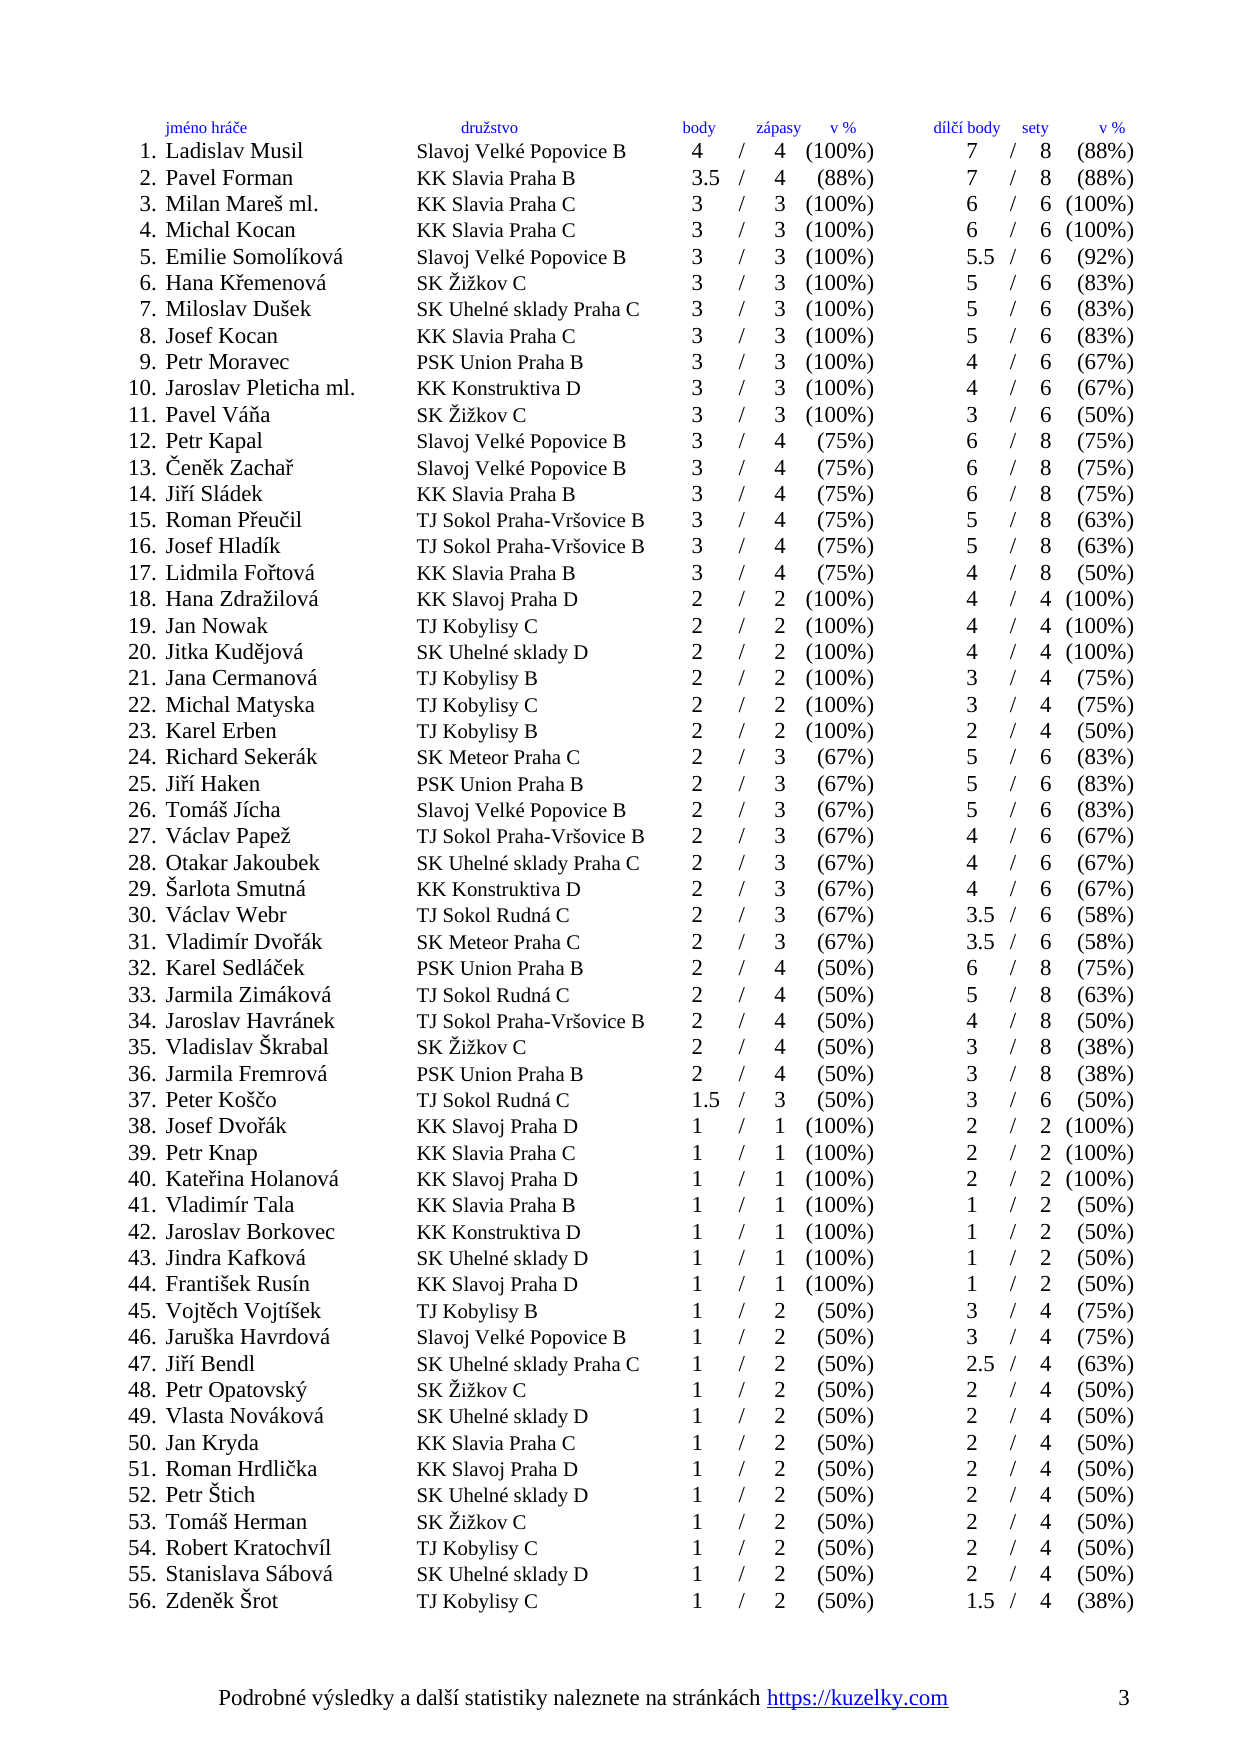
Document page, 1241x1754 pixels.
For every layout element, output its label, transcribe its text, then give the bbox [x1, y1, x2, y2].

text 40. Kateřina Holanová KK Slavoj Praha D 1 / 1 (100%) 2 / 2 (100%) [106, 1165, 1134, 1191]
text 36. Jarmila Fremrová PSK Union Praha B 2 / 4 (50%) 3 / 8 (38%) [106, 1060, 1134, 1086]
text 28. Otakar Jakoubek SK Uhelné sklady Praha C 2 / 3 (67%) 4 / 6 (67%) [106, 849, 1134, 875]
text 13. Čeněk Zachař Slavoj Velké Popovice B 3 / 4 (75%) 6 / 8 (75%) [106, 453, 1134, 480]
text 30. Václav Webr TJ Sokol Rudná C 2 / 3 (67%) 3.5 / 6 (58%) [106, 902, 1134, 928]
text 25. Jiří Haken PSK Union Praha B 2 / 3 (67%) 5 / 6 (83%) [106, 770, 1134, 796]
text 4. Michal Kocan KK Slavia Praha C 3 / 3 (100%) 6 / 6 (100%) [106, 216, 1134, 243]
text 49. Vlasta Nováková SK Uhelné sklady D 1 / 2 (50%) 2 / 4 (50%) [106, 1402, 1134, 1429]
text 52. Petr Štich SK Uhelné sklady D 1 / 2 (50%) 2 / 4 (50%) [106, 1481, 1134, 1508]
text 18. Hana Zdražilová KK Slavoj Praha D 2 / 2 (100%) 4 / 4 (100%) [106, 585, 1134, 612]
text 10. Jaroslav Pleticha ml. KK Konstruktiva D 3 / 3 (100%) 4 / 6 (67%) [106, 374, 1134, 401]
text 27. Václav Papež TJ Sokol Praha-Vršovice B 2 / 3 (67%) 4 / 6 (67%) [106, 822, 1134, 849]
text 37. Peter Koščo TJ Sokol Rudná C 1.5 / 3 (50%) 3 / 6 (50%) [106, 1086, 1134, 1112]
text 32. Karel Sedláček PSK Union Praha B 2 / 4 (50%) 6 / 8 (75%) [106, 954, 1134, 981]
text 20. Jitka Kudějová SK Uhelné sklady D 2 / 2 (100%) 4 / 4 (100%) [106, 638, 1134, 664]
text 31. Vladimír Dvořák SK Meteor Praha C 2 / 3 (67%) 3.5 / 6 (58%) [106, 928, 1134, 954]
text 14. Jiří Sládek KK Slavia Praha B 3 / 4 (75%) 6 / 8 (75%) [106, 480, 1134, 506]
text 46. Jaruška Havrdová Slavoj Velké Popovice B 1 / 2 (50%) 3 / 4 (75%) [106, 1323, 1134, 1349]
text 21. Jana Cermanová TJ Kobylisy B 2 / 2 (100%) 3 / 4 (75%) [106, 664, 1134, 691]
text 29. Šarlota Smutná KK Konstruktiva D 2 / 3 (67%) 4 / 6 (67%) [106, 875, 1134, 902]
text 56. Zdeněk Šrot TJ Kobylisy C 1 / 2 (50%) 1.5 / 4 (38%) [106, 1587, 1134, 1613]
text 26. Tomáš Jícha Slavoj Velké Popovice B 2 / 3 (67%) 5 / 6 (83%) [106, 796, 1134, 822]
text 15. Roman Přeučil TJ Sokol Praha-Vršovice B 3 / 4 (75%) 5 / 8 (63%) [106, 506, 1134, 533]
text 33. Jarmila Zimáková TJ Sokol Rudná C 2 / 4 (50%) 5 / 8 (63%) [106, 981, 1134, 1007]
text jméno hráče družstvo body zápasy v % dílčí body sety v % [106, 118, 1134, 137]
text 1. Ladislav Musil Slavoj Velké Popovice B 4 / 4 (100%) 7 / 8 (88%) [106, 137, 1134, 164]
text 47. Jiří Bendl SK Uhelné sklady Praha C 1 / 2 (50%) 2.5 / 4 (63%) [106, 1349, 1134, 1376]
text 6. Hana Křemenová SK Žižkov C 3 / 3 (100%) 5 / 6 (83%) [106, 269, 1134, 295]
text 17. Lidmila Fořtová KK Slavia Praha B 3 / 4 (75%) 4 / 8 (50%) [106, 559, 1134, 585]
text 19. Jan Nowak TJ Kobylisy C 2 / 2 (100%) 4 / 4 (100%) [106, 612, 1134, 638]
text 9. Petr Moravec PSK Union Praha B 3 / 3 (100%) 4 / 6 (67%) [106, 348, 1134, 374]
text 44. František Rusín KK Slavoj Praha D 1 / 1 (100%) 1 / 2 (50%) [106, 1271, 1134, 1297]
text 22. Michal Matyska TJ Kobylisy C 2 / 2 (100%) 3 / 4 (75%) [106, 691, 1134, 717]
text 8. Josef Kocan KK Slavia Praha C 3 / 3 (100%) 5 / 6 (83%) [106, 322, 1134, 348]
text 50. Jan Kryda KK Slavia Praha C 1 / 2 (50%) 2 / 4 (50%) [106, 1429, 1134, 1455]
text 7. Miloslav Dušek SK Uhelné sklady Praha C 3 / 3 (100%) 5 / 6 (83%) [106, 295, 1134, 322]
text 34. Jaroslav Havránek TJ Sokol Praha-Vršovice B 2 / 4 (50%) 4 / 8 (50%) [106, 1007, 1134, 1033]
text 35. Vladislav Škrabal SK Žižkov C 2 / 4 (50%) 3 / 8 (38%) [106, 1033, 1134, 1060]
text 38. Josef Dvořák KK Slavoj Praha D 1 / 1 (100%) 2 / 2 (100%) [106, 1112, 1134, 1139]
text 16. Josef Hladík TJ Sokol Praha-Vršovice B 3 / 4 (75%) 5 / 8 (63%) [106, 533, 1134, 559]
text 55. Stanislava Sábová SK Uhelné sklady D 1 / 2 (50%) 2 / 4 (50%) [106, 1560, 1134, 1587]
text 23. Karel Erben TJ Kobylisy B 2 / 2 (100%) 2 / 4 (50%) [106, 717, 1134, 743]
text 5. Emilie Somolíková Slavoj Velké Popovice B 3 / 3 (100%) 5.5 / 6 (92%) [106, 243, 1134, 269]
text 54. Robert Kratochvíl TJ Kobylisy C 1 / 2 (50%) 2 / 4 (50%) [106, 1534, 1134, 1560]
text 39. Petr Knap KK Slavia Praha C 1 / 1 (100%) 2 / 2 (100%) [106, 1139, 1134, 1165]
text 48. Petr Opatovský SK Žižkov C 1 / 2 (50%) 2 / 4 (50%) [106, 1376, 1134, 1402]
text 2. Pavel Forman KK Slavia Praha B 3.5 / 4 (88%) 7 / 8 (88%) [106, 164, 1134, 190]
text 45. Vojtěch Vojtíšek TJ Kobylisy B 1 / 2 (50%) 3 / 4 (75%) [106, 1297, 1134, 1323]
text 43. Jindra Kafková SK Uhelné sklady D 1 / 1 (100%) 1 / 2 (50%) [106, 1244, 1134, 1271]
text 24. Richard Sekerák SK Meteor Praha C 2 / 3 (67%) 5 / 6 (83%) [106, 743, 1134, 770]
text 51. Roman Hrdlička KK Slavoj Praha D 1 / 2 (50%) 2 / 4 (50%) [106, 1455, 1134, 1481]
text 3. Milan Mareš ml. KK Slavia Praha C 3 / 3 (100%) 6 / 6 (100%) [106, 190, 1134, 216]
text 11. Pavel Váňa SK Žižkov C 3 / 3 (100%) 3 / 6 (50%) [106, 401, 1134, 427]
text 53. Tomáš Herman SK Žižkov C 1 / 2 (50%) 2 / 4 (50%) [106, 1508, 1134, 1534]
text 42. Jaroslav Borkovec KK Konstruktiva D 1 / 1 (100%) 1 / 2 (50%) [106, 1218, 1134, 1244]
text 12. Petr Kapal Slavoj Velké Popovice B 3 / 4 (75%) 6 / 8 (75%) [106, 427, 1134, 453]
text 41. Vladimír Tala KK Slavia Praha B 1 / 1 (100%) 1 / 2 (50%) [106, 1191, 1134, 1218]
